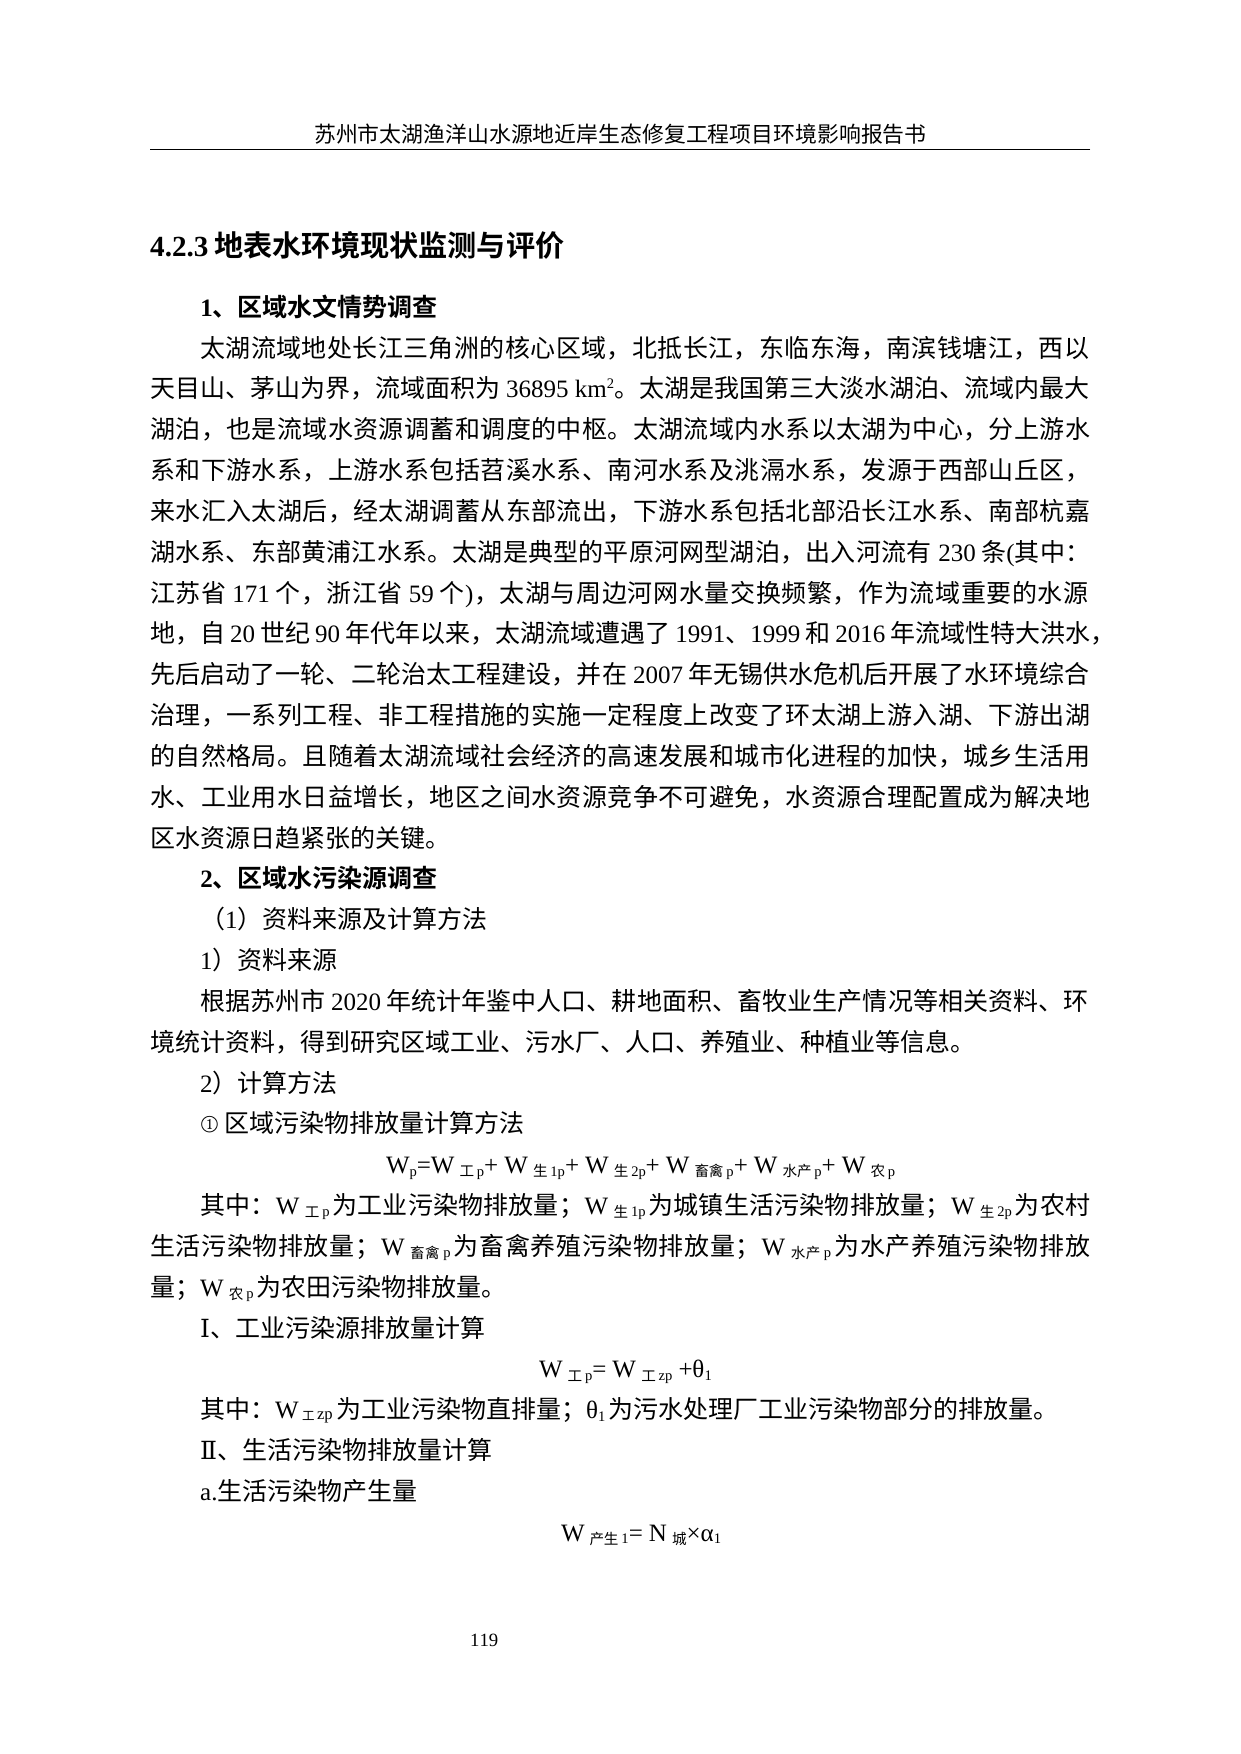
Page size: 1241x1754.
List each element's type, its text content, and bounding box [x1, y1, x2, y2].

text a.生活污染物产生量 [150, 1469, 1090, 1510]
subtitle 4.2.3地表水环境现状监测与评价 [150, 203, 1090, 285]
text （1）资料来源及计算方法 [150, 897, 1090, 938]
text 其中：W工p为工业污染物排放量；W生1p为城镇生活污染物排放量；W生2p为农村生活污染物排放量；W畜禽p为畜禽养殖污染物排放量；W水产p为水产养殖污染物排放量；W农p为农田污染物排放量。 [150, 1183, 1090, 1306]
text 其中：W 工zp为工业污染物直排量；θ1为污水处理厂工业污染物部分的排放量。 [150, 1387, 1090, 1428]
text 1）资料来源 [150, 938, 1090, 979]
text 1、区域水文情势调查 [150, 285, 1090, 326]
text Ⅰ、工业污染源排放量计算 [150, 1306, 1090, 1347]
text 太湖流域地处长江三角洲的核心区域，北抵长江，东临东海，南滨钱塘江，西以天目山、茅山为界，流域面积为36895 km2。太湖是我国第三大淡水湖泊、流域内最大湖泊，也是流域水资源调蓄和调度的中枢。太湖流域内水系以太湖为中心，分上游水系和下游水系，上游水系包括苕溪水系、南河水系及洮滆水系，发源于西部山丘区，来水汇入太湖后，经太湖调蓄从东部流出，下游水系包括北部沿长江水系、南部杭嘉湖水系、东部黄浦江水系。太湖是典型的平原河网型湖泊，出入河流有230条(其中：江苏省171个，浙江省59个)，太湖与周边河网水量交换频繁，作为流域重要的水源地，自20世纪90年代年以来，太湖流域遭遇了1991、1999和2016年流域性特大洪水，先后启动了一轮、二轮治太工程建设，并在2007年无锡供水危机后开展了水环境综合治理，一系列工程、非工程措施的实施一定程度上改变了环太湖上游入湖、下游出湖的自然格局。且随着太湖流域社会经济的高速发展和城市化进程的加快，城乡生活用水、工业用水日益增长，地区之间水资源竞争不可避免，水资源合理配置成为解决地区水资源日趋紧张的关键。 [150, 326, 1090, 857]
text W工p= W工zp +θ1 [150, 1347, 1090, 1387]
text 根据苏州市2020年统计年鉴中人口、耕地面积、畜牧业生产情况等相关资料、环境统计资料，得到研究区域工业、污水厂、人口、养殖业、种植业等信息。 [150, 979, 1090, 1061]
text ①区域污染物排放量计算方法 [150, 1102, 1090, 1142]
text Ⅱ、生活污染物排放量计算 [150, 1428, 1090, 1469]
text 2）计算方法 [150, 1061, 1090, 1102]
text W产生1= N城×α1 [150, 1510, 1090, 1551]
text 2、区域水污染源调查 [150, 857, 1090, 897]
text Wp=W工p+ W生1p+ W生2p+ W畜禽p+ W水产p+ W农p [150, 1142, 1090, 1183]
